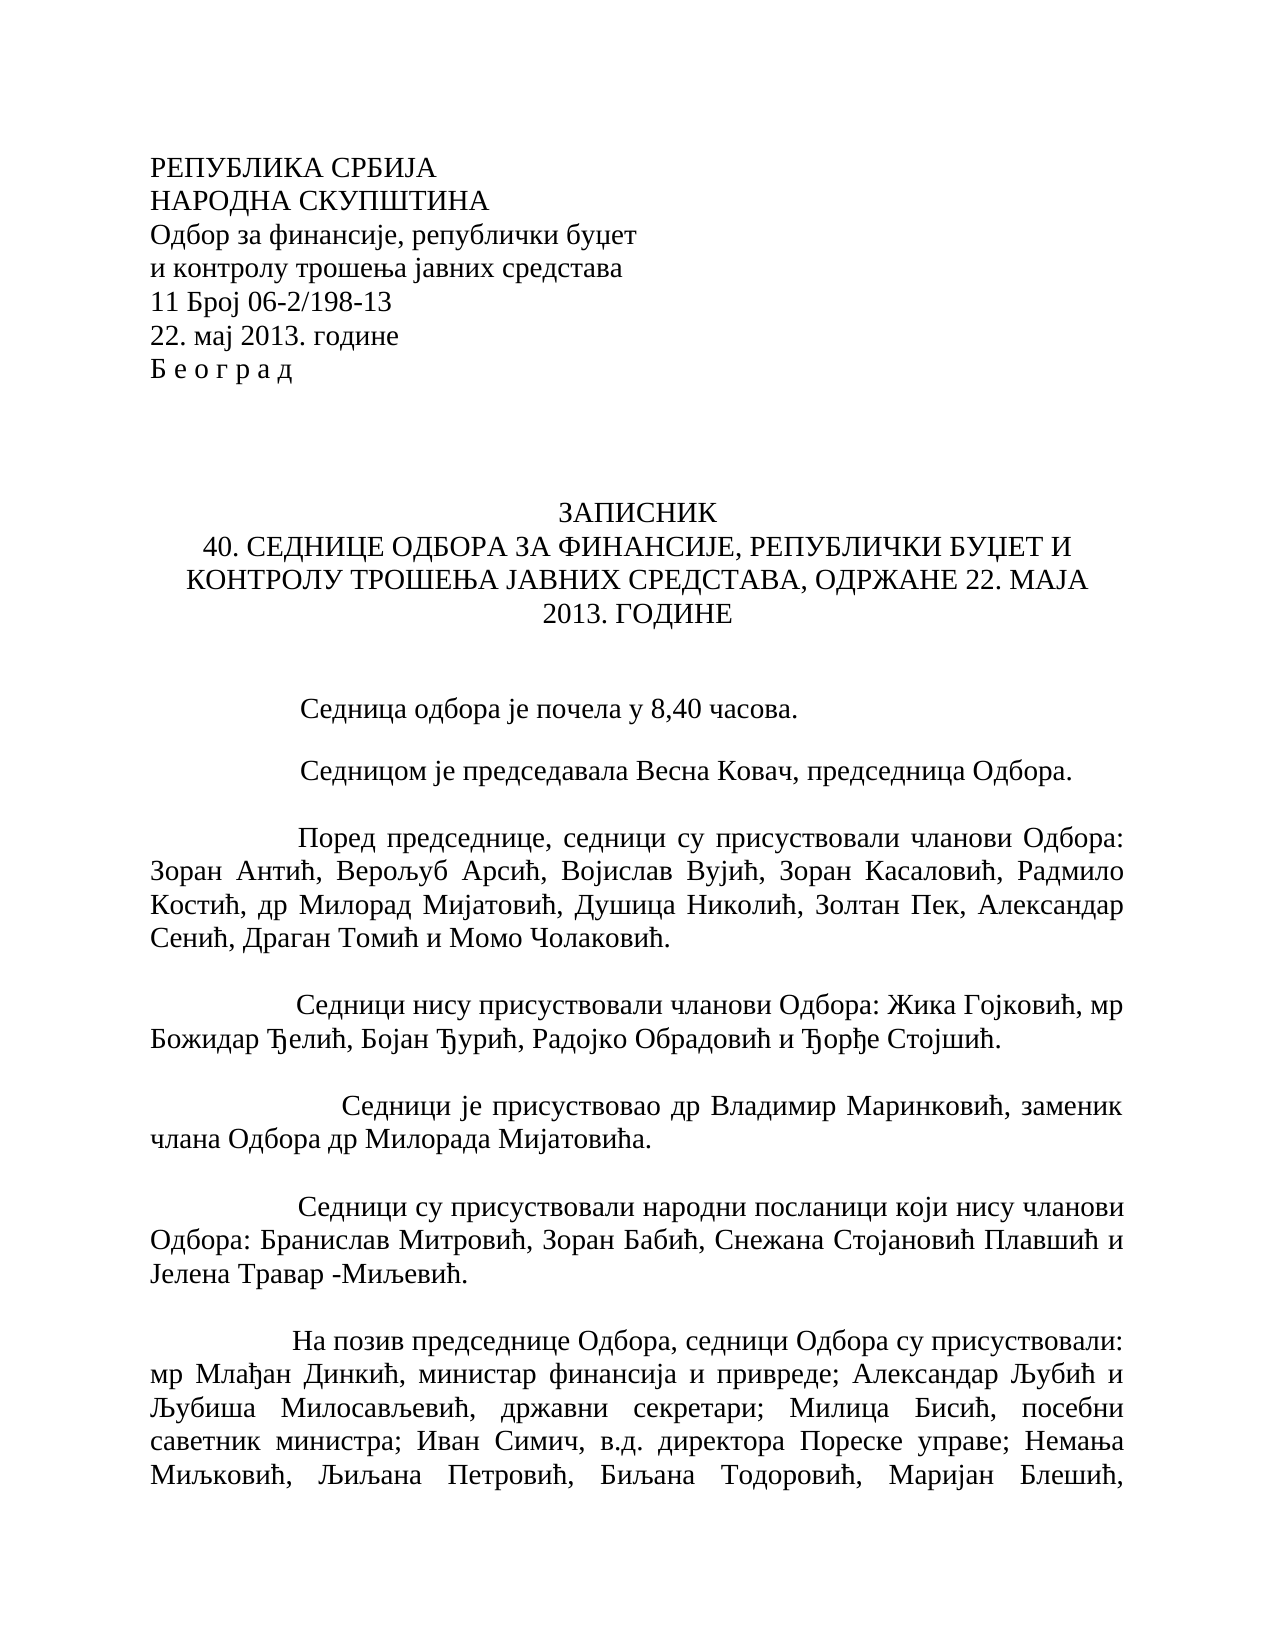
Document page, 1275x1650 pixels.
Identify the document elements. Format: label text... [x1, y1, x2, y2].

text 22. мај 2013. године [150, 318, 1125, 351]
text ЗАПИСНИК [150, 495, 1125, 529]
text 40. СЕДНИЦЕ ОДБОРА ЗА ФИНАНСИЈЕ, РЕПУБЛИЧКИ БУЏЕТ И КОНТРОЛУ ТРОШЕЊА ЈАВНИХ СРЕДСТАВА, ОДРЖАНЕ 22. МАЈА 2013. ГОДИНЕ [150, 529, 1125, 629]
text Одбор за финансије, републички буџет [150, 217, 1125, 251]
text 11 Број 06-2/198-13 [150, 284, 1125, 318]
text НАРОДНА СКУПШТИНА [150, 183, 1125, 217]
text Седници нису присуствовали чланови Одбора: Жика Гојковић, мр Божидар Ђелић, Бојан Ђурић, Радојко Обрадовић и Ђорђе Стојшић. [150, 987, 1125, 1054]
text РЕПУБЛИКА СРБИЈА [150, 150, 1125, 183]
text Седници су присуствовали народни посланици који нису чланови Одбора: Бранислав Митровић, Зоран Бабић, Снежана Стојановић Плавшић и Јелена Травар -Миљевић. [150, 1189, 1125, 1289]
text Седници је присуствовао др Владимир Маринковић, заменик члана Одбора др Милорада Мијатовића. [150, 1088, 1125, 1155]
text Седницом је председавала Весна Ковач, председница Одбора. [300, 725, 1125, 786]
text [150, 1323, 1125, 1491]
text Седница одбора је почела у 8,40 часова. [300, 663, 1125, 725]
text и контролу трошења јавних средстава [150, 251, 1125, 284]
text Б е о г р а д [150, 351, 1125, 385]
text Поред председнице, седници су присуствовали чланови Одбора: Зоран Антић, Верољуб Арсић, Војислав Вујић, Зоран Касаловић, Радмило Костић, др Милорад Мијатовић, Душица Николић, Золтан Пек, Александар Сенић, Драган Томић и Момо Чолаковић. [150, 820, 1125, 954]
